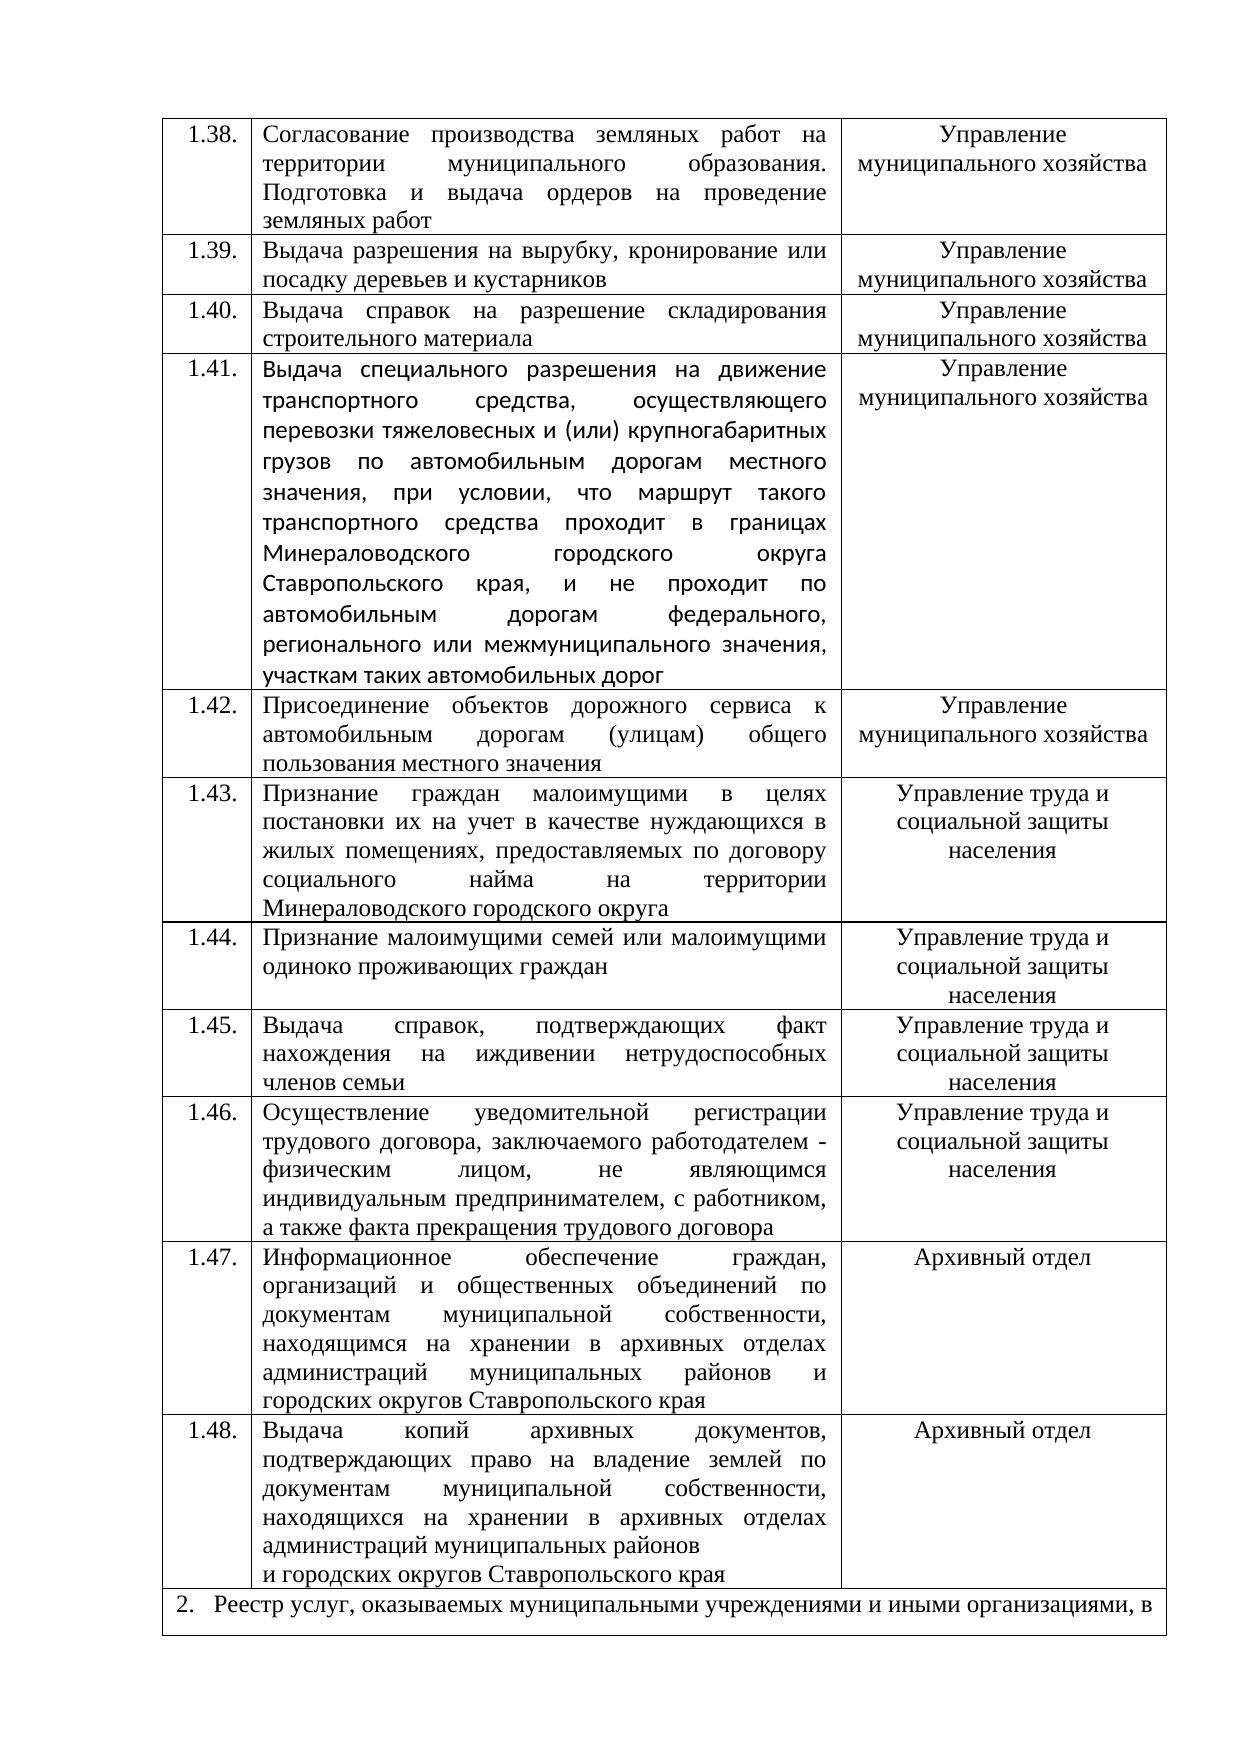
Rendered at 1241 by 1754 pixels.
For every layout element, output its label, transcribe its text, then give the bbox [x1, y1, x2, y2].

table_cell 1.44. [163, 923, 251, 1009]
table_cell 1.38. [163, 119, 251, 234]
table_cell 1.48. [163, 1415, 251, 1588]
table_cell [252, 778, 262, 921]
table_cell 1.43. [163, 778, 251, 921]
table_cell 1.45. [163, 1010, 251, 1096]
table_cell Информационное обеспечение граждан, организаций и общественных объединений по документам муниципальной собственности, находящимся на хранении в архивных отделах администраций муниципальных районов и городских округов Ставропольского края [252, 1242, 841, 1414]
table_cell 1.39. [163, 235, 251, 294]
table_cell 1.42. [163, 690, 251, 777]
table_cell Выдача специального разрешения на движение транспортного средства, осуществляющего перевозки тяжеловесных и (или) крупногабаритных грузов по автомобильным дорогам местного значения, при условии, что маршрут такого транспортного средства проходит в границах Минераловодского городского округа Ставропольского края, и не проходит по автомобильным дорогам федерального, регионального или межмуниципального значения, участкам таких автомобильных дорог [252, 354, 841, 689]
table_cell Выдача разрешения на вырубку, кронирование или посадку деревьев и кустарников [252, 235, 841, 294]
table_cell 1.47. [163, 1242, 251, 1414]
table_cell Выдача справок на разрешение складирования строительного материала [252, 295, 841, 352]
table_cell Осуществление уведомительной регистрации трудового договора, заключаемого работодателем - физическим лицом, не являющимся индивидуальным предпринимателем, с работником, а также факта прекращения трудового договора [252, 1097, 841, 1241]
table_cell Архивный отдел [842, 1242, 1166, 1414]
table_cell Управление муниципального хозяйства [842, 690, 1166, 777]
table_cell Управление труда и социальной защиты населения [842, 778, 1166, 921]
table_cell Управление муниципального хозяйства [842, 235, 1166, 294]
table_cell 1.40. [163, 295, 251, 352]
table_cell Выдача справок, подтверждающих факт нахождения на иждивении нетрудоспособных членов семьи [252, 1010, 841, 1096]
table_cell 1.41. [163, 354, 251, 689]
table_cell Управление труда и социальной защиты населения [842, 1097, 1166, 1241]
table_cell Присоединение объектов дорожного сервиса к автомобильным дорогам (улицам) общего пользования местного значения [252, 690, 841, 777]
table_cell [163, 1589, 1166, 1635]
table_cell Выдача копий архивных документов, подтверждающих право на владение землей по документам муниципальной собственности, находящихся на хранении в архивных отделах администраций муниципальных районов и городских округов Ставропольского края [252, 1415, 841, 1588]
table_cell Признание малоимущими семей или малоимущими одиноко проживающих граждан [252, 923, 841, 1009]
table_cell Признание граждан малоимущими в целях постановки их на учет в качестве нуждающихся в жилых помещениях, предоставляемых по договору социального найма на территории Минераловодского городского округа [669, 778, 841, 921]
table_cell Управление труда и социальной защиты населения [842, 1010, 1166, 1096]
table_cell Управление муниципального хозяйства [842, 354, 1166, 689]
table_cell Согласование производства земляных работ на территории муниципального образования. Подготовка и выдача ордеров на проведение земляных работ [252, 119, 841, 234]
table_cell Управление труда и социальной защиты населения [842, 923, 1166, 1009]
table_cell Управление муниципального хозяйства [842, 295, 1166, 352]
table_cell Архивный отдел [842, 1415, 1166, 1588]
table_cell 1.46. [163, 1097, 251, 1241]
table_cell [842, 119, 1166, 234]
